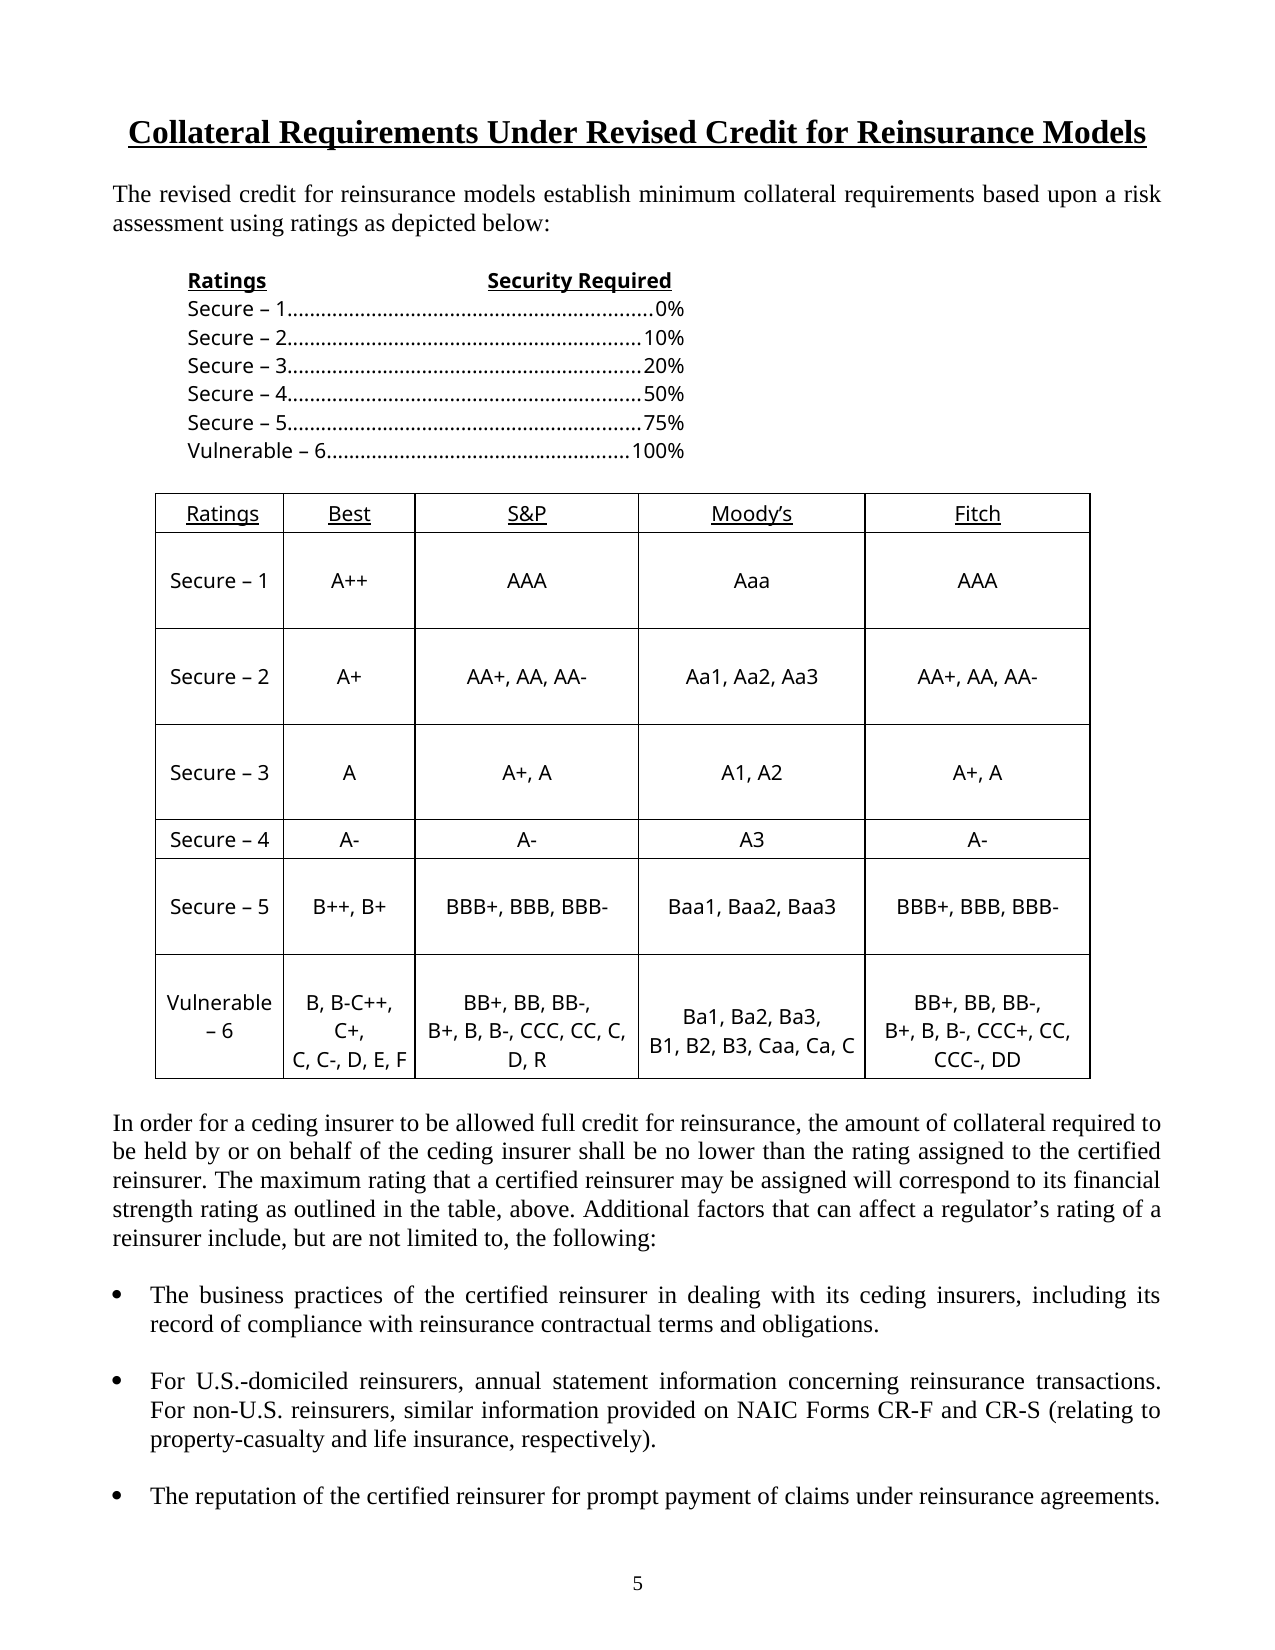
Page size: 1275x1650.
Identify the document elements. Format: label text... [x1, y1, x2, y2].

table_cell BBB+, BBB, BBB- [866, 859, 1089, 954]
list The business practices of the certified reinsurer in dealing with its ceding insurers, including its record of compliance with reinsurance contractual terms and obligations. [112, 1280, 1162, 1338]
text Ratings Security Required [112, 266, 1162, 294]
table_cell Secure – 5 [156, 859, 283, 954]
table_cell Ba1, Ba2, Ba3, B1, B2, B3, Caa, Ca, C [639, 955, 864, 1078]
text Secure – 4 50% [112, 379, 1162, 408]
table_cell A+, A [866, 725, 1089, 819]
table_cell BB+, BB, BB-, B+, B, B-, CCC, CC, C, D, R [416, 955, 638, 1078]
list The reputation of the certified reinsurer for prompt payment of claims under reinsurance agreements. [112, 1481, 1162, 1510]
table_cell BB+, BB, BB-, B+, B, B-, CCC+, CC, CCC-, DD [866, 955, 1089, 1078]
table_cell A1, A2 [639, 725, 864, 819]
table_header S&P [416, 494, 638, 532]
table_cell Secure – 4 [156, 820, 283, 858]
text The revised credit for reinsurance models establish minimum collateral requirements based upon a risk assessment using ratings as depicted below: [112, 179, 1162, 237]
text Collateral Requirements Under Revised Credit for Reinsurance Models [112, 112, 1162, 151]
table_cell A+, A [416, 725, 638, 819]
table_cell B++, B+ [284, 859, 414, 954]
table_cell A++ [284, 533, 414, 628]
table_cell A+ [284, 629, 414, 724]
table_cell A- [866, 820, 1089, 858]
table_cell Secure – 3 [156, 725, 283, 819]
table_cell A3 [639, 820, 864, 858]
table_cell Secure – 1 [156, 533, 283, 628]
table_cell AAA [416, 533, 638, 628]
text Secure – 3 20% [112, 351, 1162, 379]
table_header Moody’s [639, 494, 864, 532]
table_cell Aa1, Aa2, Aa3 [639, 629, 864, 724]
text Secure – 1 0% [112, 294, 1162, 323]
table_cell Aaa [639, 533, 864, 628]
table_cell BBB+, BBB, BBB- [416, 859, 638, 954]
text Secure – 5 75% [112, 408, 1162, 436]
table_header Ratings [156, 494, 283, 532]
table_cell A- [416, 820, 638, 858]
table_cell AAA [866, 533, 1089, 628]
table_cell AA+, AA, AA- [416, 629, 638, 724]
table_cell B, B-C++, C+, C, C-, D, E, F [284, 955, 414, 1078]
table_header Fitch [866, 494, 1089, 532]
table_cell AA+, AA, AA- [866, 629, 1089, 724]
table_header Best [284, 494, 414, 532]
text In order for a ceding insurer to be allowed full credit for reinsurance, the amount of collateral required to be held by or on behalf of the ceding insurer shall be no lower than the rating assigned to the certified reinsurer. The maximum rating that a certified reinsurer may be assigned will correspond to its financial strength rating as outlined in the table, above. Additional factors that can affect a regulator’s rating of a reinsurer include, but are not limited to, the following: [112, 1108, 1162, 1251]
list For U.S.-domiciled reinsurers, annual statement information concerning reinsurance transactions. For non-U.S. reinsurers, similar information provided on NAIC Forms CR-F and CR-S (relating to property-casualty and life insurance, respectively). [112, 1366, 1162, 1453]
text Vulnerable – 6 100% [112, 436, 1162, 465]
table_cell A [284, 725, 414, 819]
table_cell Baa1, Baa2, Baa3 [639, 859, 864, 954]
table_cell A- [284, 820, 414, 858]
text Secure – 2 10% [112, 323, 1162, 351]
table_cell Secure – 2 [156, 629, 283, 724]
table_cell Vulnerable – 6 [156, 955, 283, 1078]
